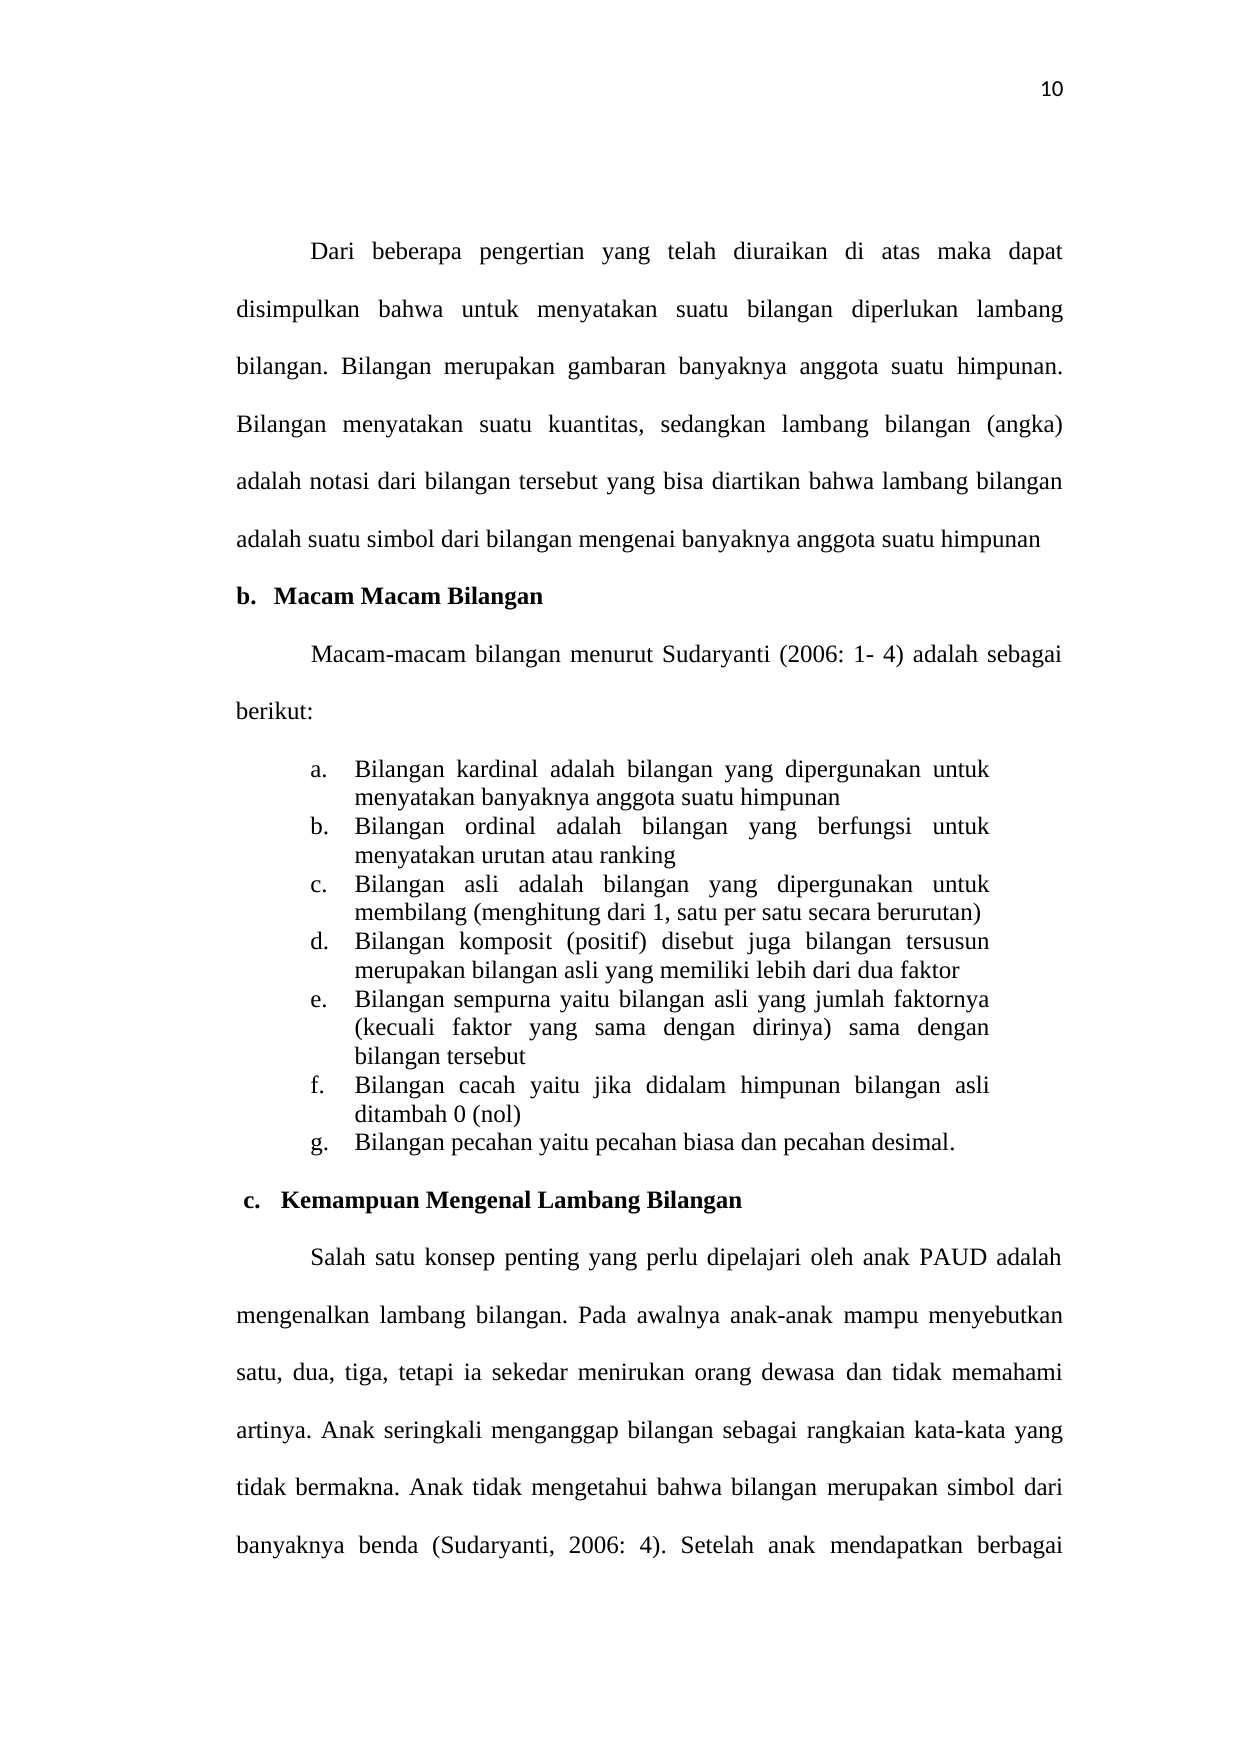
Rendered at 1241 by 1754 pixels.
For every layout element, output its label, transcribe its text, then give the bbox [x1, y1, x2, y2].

list Bilangan sempurna yaitu bilangan asli yang jumlah faktornya (kecuali faktor yang sama dengan dirinya) sama dengan bilangan tersebut [310, 984, 990, 1070]
list Bilangan kardinal adalah bilangan yang dipergunakan untuk menyatakan banyaknya anggota suatu himpunan [310, 754, 990, 811]
text Macam-macam bilangan menurut Sudaryanti (2006: 1- 4) adalah sebagai berikut: [236, 639, 1062, 725]
list Bilangan pecahan yaitu pecahan biasa dan pecahan desimal. [310, 1127, 990, 1156]
list Kemampuan Mengenal Lambang Bilangan [243, 1185, 1063, 1214]
list Bilangan ordinal adalah bilangan yang berfungsi untuk menyatakan urutan atau ranking [310, 811, 990, 869]
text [236, 1242, 1063, 1559]
list Macam Macam Bilangan [236, 581, 1062, 610]
text Dari beberapa pengertian yang telah diuraikan di atas maka dapat disimpulkan bahwa untuk menyatakan suatu bilangan diperlukan lambang bilangan. Bilangan merupakan gambaran banyaknya anggota suatu himpunan. Bilangan menyatakan suatu kuantitas, sedangkan lambang bilangan (angka) adalah notasi dari bilangan tersebut yang bisa diartikan bahwa lambang bilangan adalah suatu simbol dari bilangan mengenai banyaknya anggota suatu himpunan [236, 236, 1063, 552]
list Bilangan asli adalah bilangan yang dipergunakan untuk membilang (menghitung dari 1, satu per satu secara berurutan) [310, 869, 990, 926]
list Bilangan cacah yaitu jika didalam himpunan bilangan asli ditambah 0 (nol) [310, 1070, 990, 1127]
list Bilangan komposit (positif) disebut juga bilangan tersusun merupakan bilangan asli yang memiliki lebih dari dua faktor [310, 926, 990, 984]
